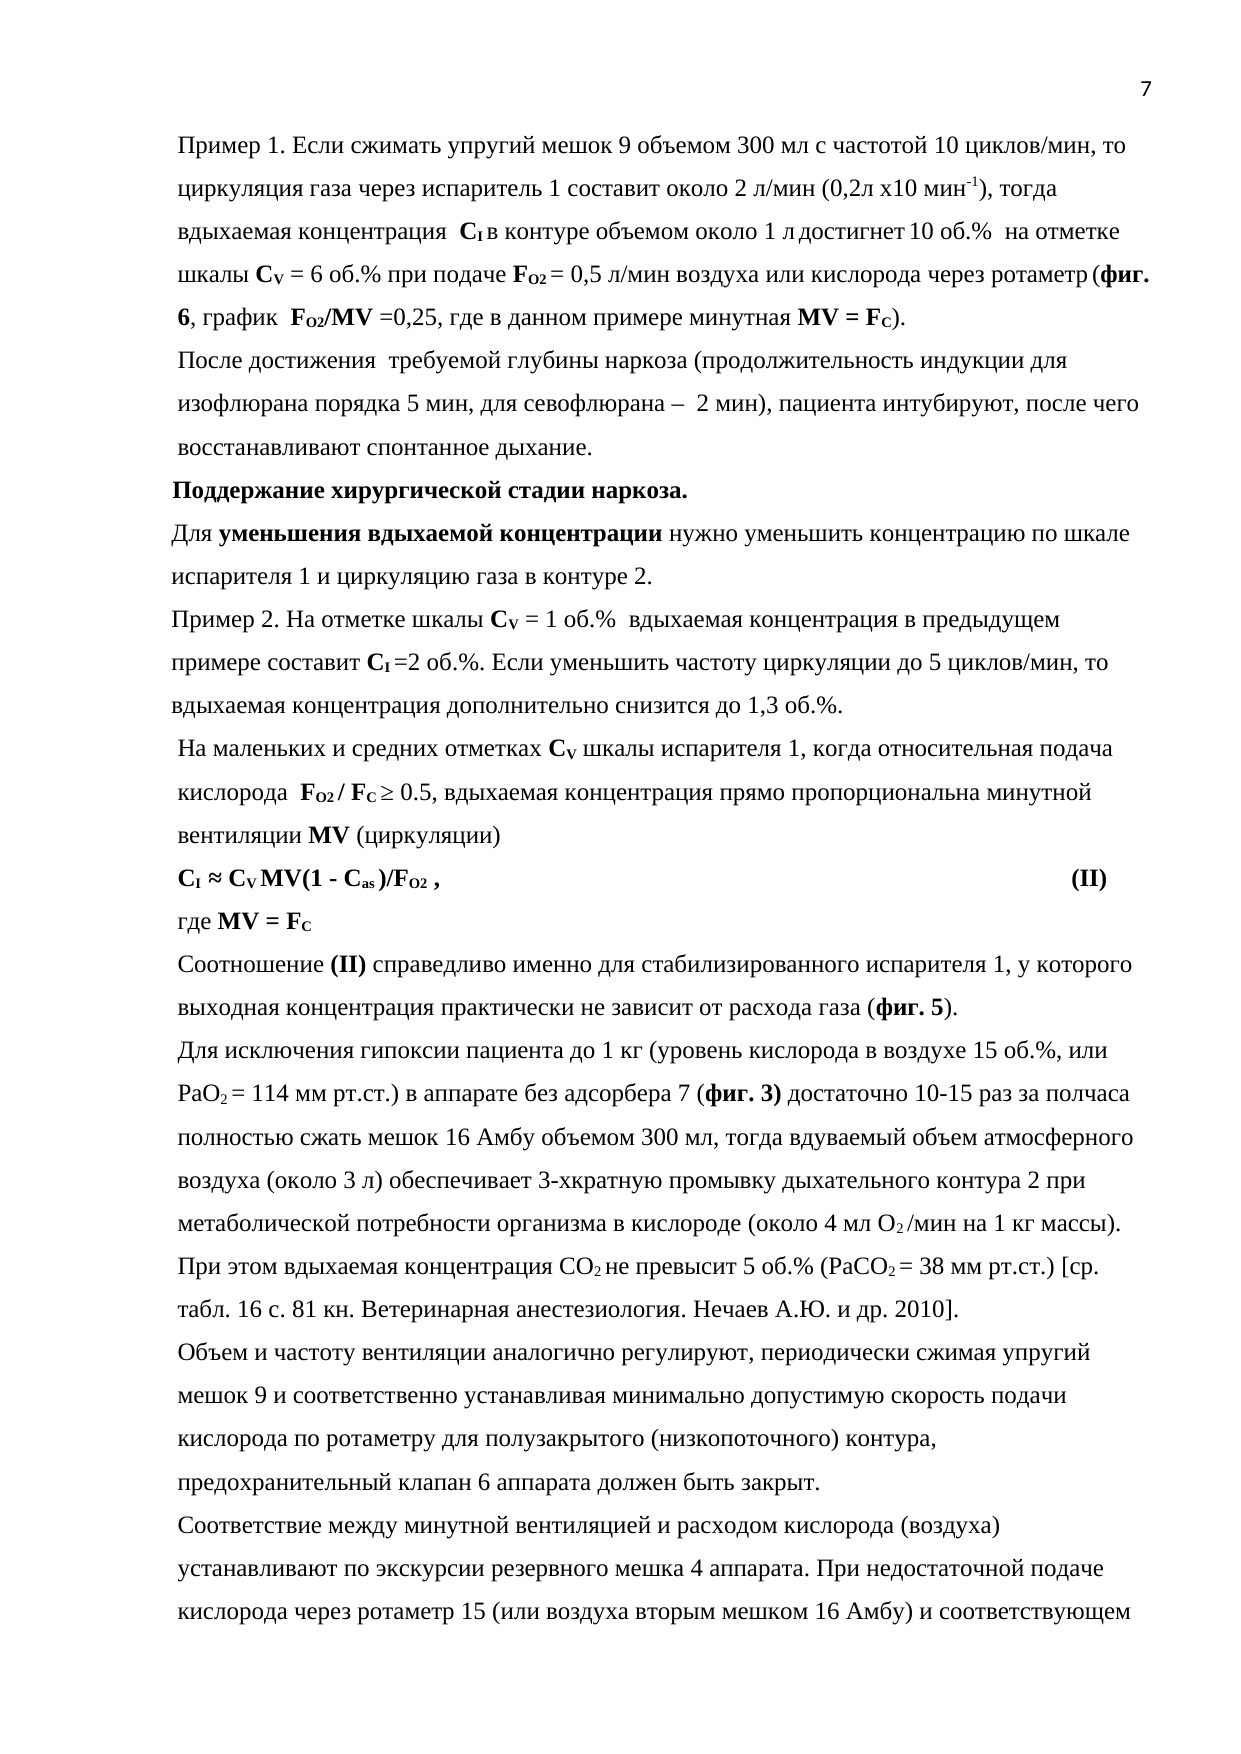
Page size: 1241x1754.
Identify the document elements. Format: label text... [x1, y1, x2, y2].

text Поддержание хирургической стадии наркоза. [159, 475, 1152, 503]
text После достижения требуемой глубины наркоза (продолжительность индукции для изофлюрана порядка 5 мин, для севофлюрана – 2 мин), пациента интубируют, после чего восстанавливают спонтанное дыхание. [177, 345, 1152, 460]
text CI ≈ CV MV(1 - Cas )/FO2 , (II) [177, 863, 1187, 892]
text Объем и частоту вентиляции аналогично регулируют, периодически сжимая упругий мешок 9 и соответственно устанавливая минимально допустимую скорость подачи кислорода по ротаметру для полузакрытого (низкопоточного) контура, предохранительный клапан 6 аппарата должен быть закрыт. [177, 1337, 1152, 1495]
text где MV = FC [177, 906, 1187, 935]
text Для исключения гипоксии пациента до 1 кг (уровень кислорода в воздухе 15 об.%, или РаО2 = 114 мм рт.ст.) в аппарате без адсорбера 7 (фиг. 3) достаточно 10-15 раз за полчаса полностью сжать мешок 16 Амбу объемом 300 мл, тогда вдуваемый объем атмосферного воздуха (около 3 л) обеспечивает 3-хкратную промывку дыхательного контура 2 при метаболической потребности организма в кислороде (около 4 мл О2 /мин на 1 кг массы). При этом вдыхаемая концентрация СО2 не превысит 5 об.% (РаСО2 = 38 мм рт.ст.) [ср. табл. 16 с. 81 кн. Ветеринарная анестезиология. Нечаев А.Ю. и др. 2010]. [177, 1035, 1152, 1323]
text Пример 2. На отметке шкалы CV = 1 об.% вдыхаемая концентрация в предыдущем примере составит CI =2 об.%. Если уменьшить частоту циркуляции до 5 циклов/мин, то вдыхаемая концентрация дополнительно снизится до 1,3 об.%. [171, 604, 1152, 719]
text На маленьких и средних отметках CV шкалы испарителя 1, когда относительная подача кислорода FО2 / FC ≥ 0.5, вдыхаемая концентрация прямо пропорциональна минутной вентиляции MV (циркуляции) [177, 733, 1152, 848]
text Соотношение (II) справедливо именно для стабилизированного испарителя 1, у которого выходная концентрация практически не зависит от расхода газа (фиг. 5). [177, 949, 1187, 1021]
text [177, 1510, 1152, 1625]
text Пример 1. Если сжимать упругий мешок 9 объемом 300 мл с частотой 10 циклов/мин, то циркуляция газа через испаритель 1 составит около 2 л/мин (0,2л х10 мин-1), тогда вдыхаемая концентрация CI в контуре объемом около 1 л достигнет 10 об.% на отметке шкалы CV = 6 об.% при подаче FO2 = 0,5 л/мин воздуха или кислорода через ротаметр (фиг. 6, график FO2/MV =0,25, где в данном примере минутная MV = FC). [177, 130, 1152, 331]
text Для уменьшения вдыхаемой концентрации нужно уменьшить концентрацию по шкале испарителя 1 и циркуляцию газа в контуре 2. [171, 518, 1152, 590]
